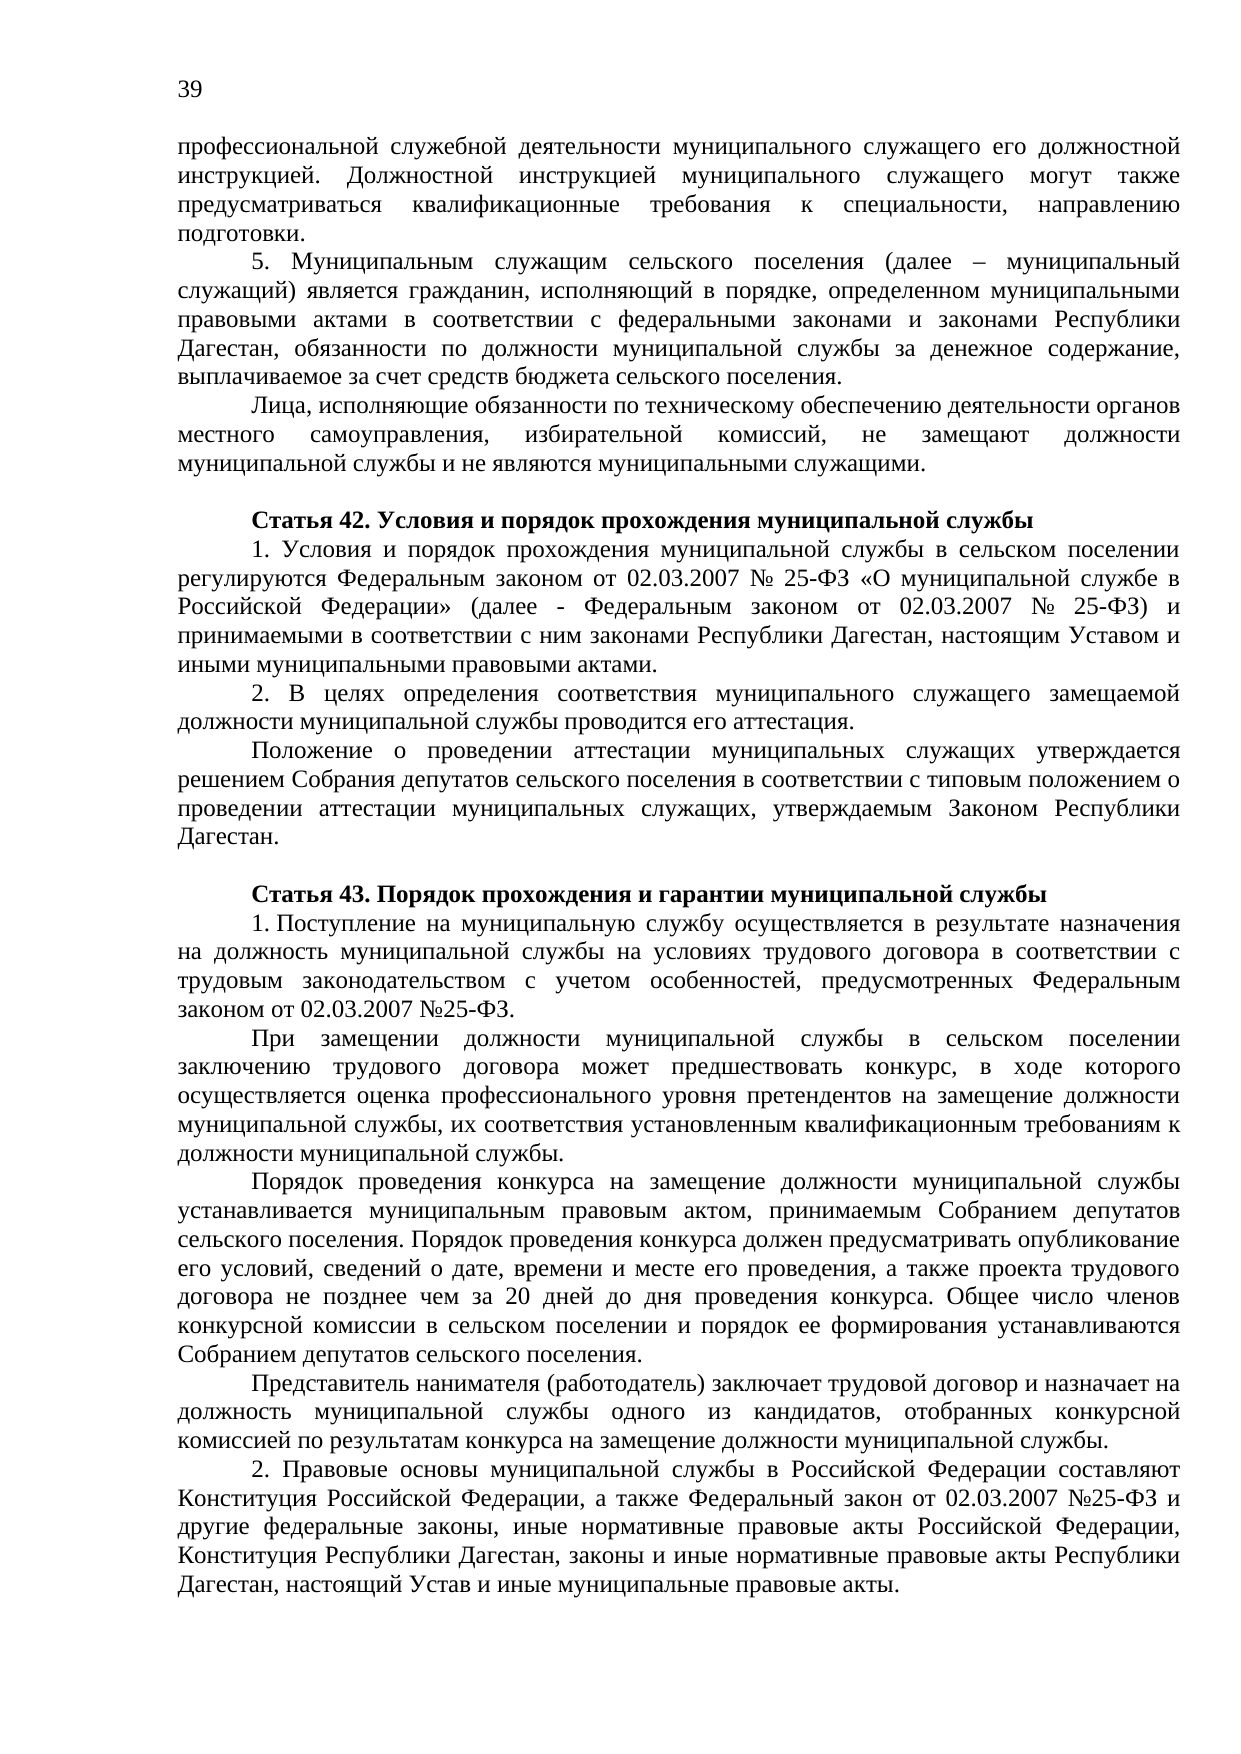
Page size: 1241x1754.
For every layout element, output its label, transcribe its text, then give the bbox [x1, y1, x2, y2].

text 1. Условия и порядок прохождения муниципальной службы в сельском поселении регулируются Федеральным законом от 02.03.2007 № 25-ФЗ «О муниципальной службе в Российской Федерации» (далее - Федеральным законом от 02.03.2007 № 25-ФЗ) и принимаемыми в соответствии с ним законами Республики Дагестан, настоящим Уставом и иными муниципальными правовыми актами. [177, 534, 1181, 678]
text При замещении должности муниципальной службы в сельском поселении заключению трудового договора может предшествовать конкурс, в ходе которого осуществляется оценка профессионального уровня претендентов на замещение должности муниципальной службы, их соответствия установленным квалификационным требованиям к должности муниципальной службы. [177, 1023, 1181, 1166]
text Представитель нанимателя (работодатель) заключает трудовой договор и назначает на должность муниципальной службы одного из кандидатов, отобранных конкурсной комиссией по результатам конкурса на замещение должности муниципальной службы. [177, 1368, 1181, 1454]
text 5. Муниципальным служащим сельского поселения (далее – муниципальный служащий) является гражданин, исполняющий в порядке, определенном муниципальными правовыми актами в соответствии с федеральными законами и законами Республики Дагестан, обязанности по должности муниципальной службы за денежное содержание, выплачиваемое за счет средств бюджета сельского поселения. [177, 246, 1181, 390]
text 2. В целях определения соответствия муниципального служащего замещаемой должности муниципальной службы проводится его аттестация. [177, 678, 1181, 735]
text Статья 42. Условия и порядок прохождения муниципальной службы [177, 505, 1181, 534]
text Лица, исполняющие обязанности по техническому обеспечению деятельности органов местного самоуправления, избирательной комиссий, не замещают должности муниципальной службы и не являются муниципальными служащими. [177, 390, 1181, 476]
text Статья 43. Порядок прохождения и гарантии муниципальной службы [177, 879, 1181, 908]
text Порядок проведения конкурса на замещение должности муниципальной службы устанавливается муниципальным правовым актом, принимаемым Собранием депутатов сельского поселения. Порядок проведения конкурса должен предусматривать опубликование его условий, сведений о дате, времени и месте его проведения, а также проекта трудового договора не позднее чем за 20 дней до дня проведения конкурса. Общее число членов конкурсной комиссии в сельском поселении и порядок ее формирования устанавливаются Собранием депутатов сельского поселения. [177, 1166, 1181, 1368]
text 1. Поступление на муниципальную службу осуществляется в результате назначения на должность муниципальной службы на условиях трудового договора в соответствии с трудовым законодательством с учетом особенностей, предусмотренных Федеральным законом от 02.03.2007 №25-ФЗ. [177, 908, 1181, 1023]
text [177, 131, 1181, 246]
text 2. Правовые основы муниципальной службы в Российской Федерации составляют Конституция Российской Федерации, а также Федеральный закон от 02.03.2007 №25-ФЗ и другие федеральные законы, иные нормативные правовые акты Российской Федерации, Конституция Республики Дагестан, законы и иные нормативные правовые акты Республики Дагестан, настоящий Устав и иные муниципальные правовые акты. [177, 1454, 1181, 1598]
text Положение о проведении аттестации муниципальных служащих утверждается решением Собрания депутатов сельского поселения в соответствии с типовым положением о проведении аттестации муниципальных служащих, утверждаемым Законом Республики Дагестан. [177, 735, 1181, 850]
